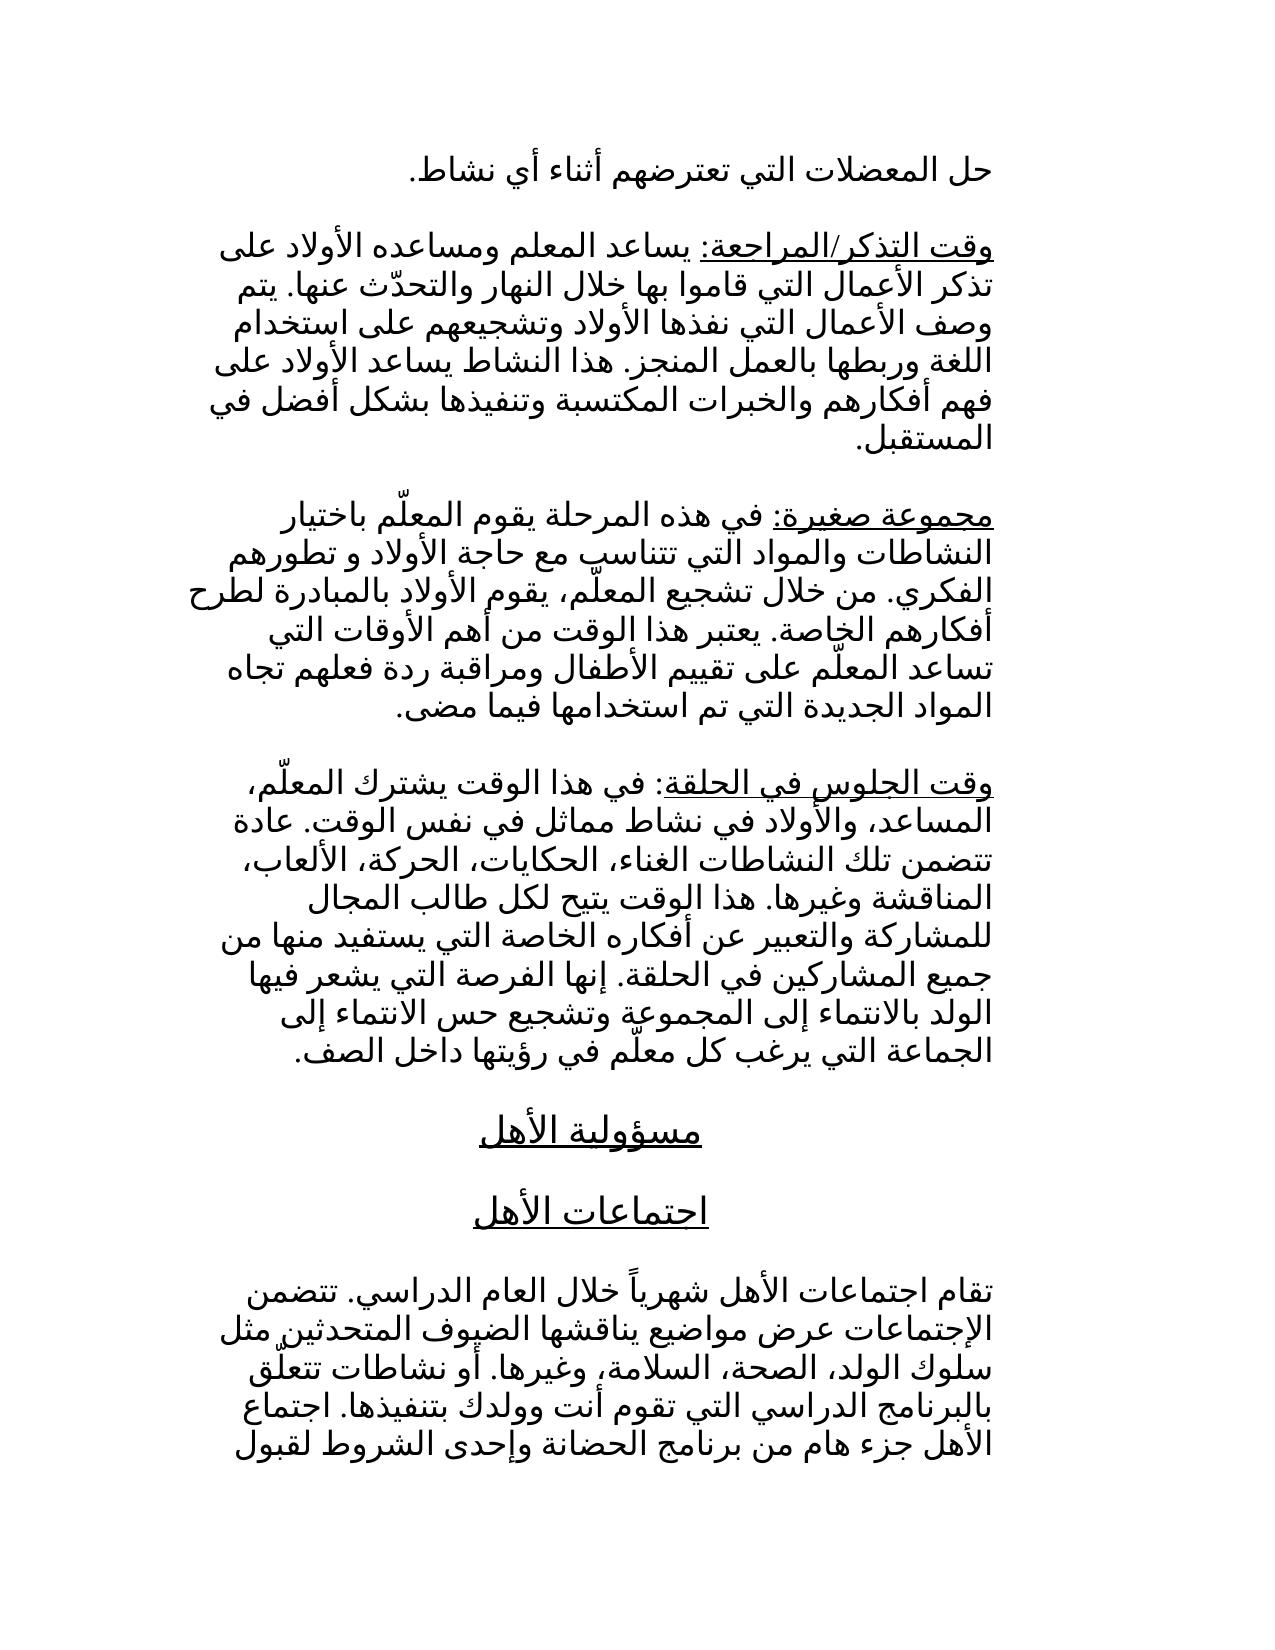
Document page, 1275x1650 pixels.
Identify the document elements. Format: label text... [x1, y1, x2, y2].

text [187, 1271, 994, 1463]
text مسؤولية الأهل [187, 1108, 994, 1151]
text وقت الجلوس في الحلقة: في هذا الوقت يشترك المعلّم، المساعد، والأولاد في نشاط مماثل في نفس الوقت. عادة تتضمن تلك النشاطات الغناء، الحكايات، الحركة، الألعاب، المناقشة وغيرها. هذا الوقت يتيح لكل طالب المجال للمشاركة والتعبير عن أفكاره الخاصة التي يستفيد منها من جميع المشاركين في الحلقة. إنها الفرصة التي يشعر فيها الولد بالانتماء إلى المجموعة وتشجيع حس الانتماء إلى الجماعة التي يرغب كل معلّم في رؤيتها داخل الصف. [187, 763, 994, 1070]
text وقت التذكر/المراجعة: يساعد المعلم ومساعده الأولاد على تذكر الأعمال التي قاموا بها خلال النهار والتحدّث عنها. يتم وصف الأعمال التي نفذها الأولاد وتشجيعهم على استخدام اللغة وربطها بالعمل المنجز. هذا النشاط يساعد الأولاد على فهم أفكارهم والخبرات المكتسبة وتنفيذها بشكل أفضل في المستقبل. [187, 227, 994, 457]
text اجتماعات الأهل [187, 1190, 994, 1233]
text مجموعة صغيرة: في هذه المرحلة يقوم المعلّم باختيار النشاطات والمواد التي تتناسب مع حاجة الأولاد و تطورهم الفكري. من خلال تشجيع المعلّم، يقوم الأولاد بالمبادرة لطرح أفكارهم الخاصة. يعتبر هذا الوقت من أهم الأوقات التي تساعد المعلّم على تقييم الأطفال ومراقبة ردة فعلهم تجاه المواد الجديدة التي تم استخدامها فيما مضى. [187, 495, 994, 725]
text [187, 150, 994, 188]
